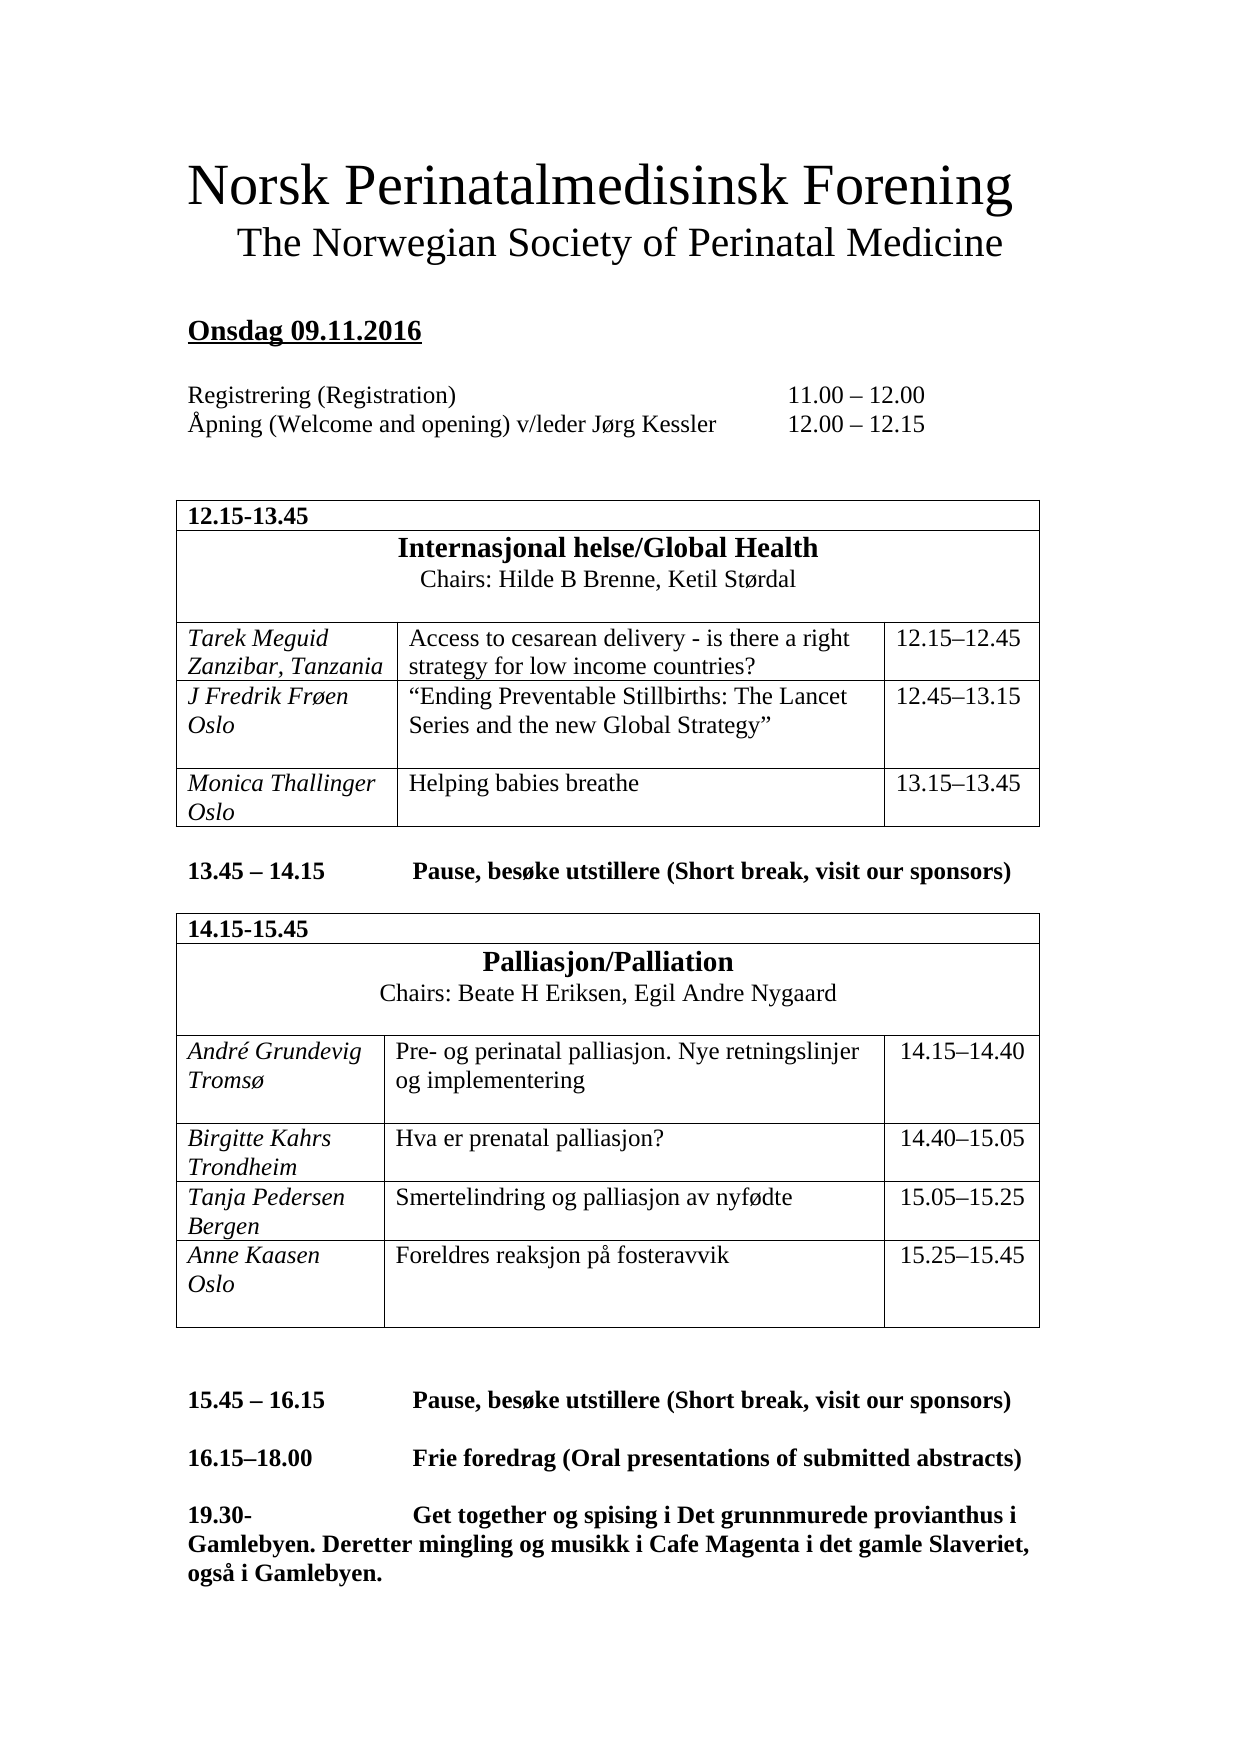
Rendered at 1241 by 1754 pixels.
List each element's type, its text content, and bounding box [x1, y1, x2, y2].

table_cell Tanja Pedersen Bergen [177, 1182, 384, 1239]
table_cell 12.15–12.45 [885, 623, 1039, 680]
text Registrering (Registration) 11.00 – 12.00 [187, 380, 1053, 409]
table_cell Monica Thallinger Oslo [177, 769, 397, 826]
table_cell Tarek Meguid Zanzibar, Tanzania [177, 623, 397, 680]
table_cell Internasjonal helse/Global Health Chairs: Hilde B Brenne, Ketil Størdal [177, 531, 1039, 622]
table_header 12.15-13.45 [177, 501, 1039, 529]
text Norsk Perinatalmedisinsk Forening [187, 150, 1053, 217]
table_cell André Grundevig Tromsø [177, 1036, 384, 1122]
text Onsdag 09.11.2016 [187, 313, 1053, 346]
table_cell 15.05–15.25 [885, 1182, 1039, 1239]
table_cell Smertelindring og palliasjon av nyfødte [385, 1182, 884, 1239]
table_cell 15.25–15.45 [885, 1241, 1039, 1327]
table_cell Birgitte Kahrs Trondheim [177, 1124, 384, 1181]
table_cell 14.40–15.05 [885, 1124, 1039, 1181]
text The Norwegian Society of Perinatal Medicine [187, 217, 1053, 265]
table_cell Access to cesarean delivery - is there a right strategy for low income countries? [398, 623, 884, 680]
table_cell Pre- og perinatal palliasjon. Nye retningslinjer og implementering [385, 1036, 884, 1122]
table_cell Palliasjon/Palliation Chairs: Beate H Eriksen, Egil Andre Nygaard [177, 944, 1039, 1035]
table_cell Foreldres reaksjon på fosteravvik [385, 1241, 884, 1327]
table_cell 14.15–14.40 [885, 1036, 1039, 1122]
table_cell J Fredrik Frøen Oslo [177, 681, 397, 767]
table_cell Helping babies breathe [398, 769, 884, 826]
text 13.45 – 14.15 Pause, besøke utstillere (Short break, visit our sponsors) [187, 856, 1053, 884]
table_header 14.15-15.45 [177, 914, 1039, 943]
table_cell “Ending Preventable Stillbirths: The Lancet Series and the new Global Strategy” [398, 681, 884, 767]
text 16.15–18.00 Frie foredrag (Oral presentations of submitted abstracts) [187, 1443, 1053, 1472]
text 15.45 – 16.15 Pause, besøke utstillere (Short break, visit our sponsors) [187, 1385, 1053, 1414]
table_cell Hva er prenatal palliasjon? [385, 1124, 884, 1181]
text Åpning (Welcome and opening) v/leder Jørg Kessler 12.00 – 12.15 [187, 409, 1053, 437]
table_cell Anne Kaasen Oslo [177, 1241, 384, 1327]
table_cell 13.15–13.45 [885, 769, 1039, 826]
text 19.30- Get together og spising i Det grunnmurede provianthus i Gamlebyen. Deretter mingling og musikk i Cafe Magenta i det gamle Slaveriet, også i Gamlebyen. [187, 1500, 1053, 1587]
table_cell 12.45–13.15 [885, 681, 1039, 767]
